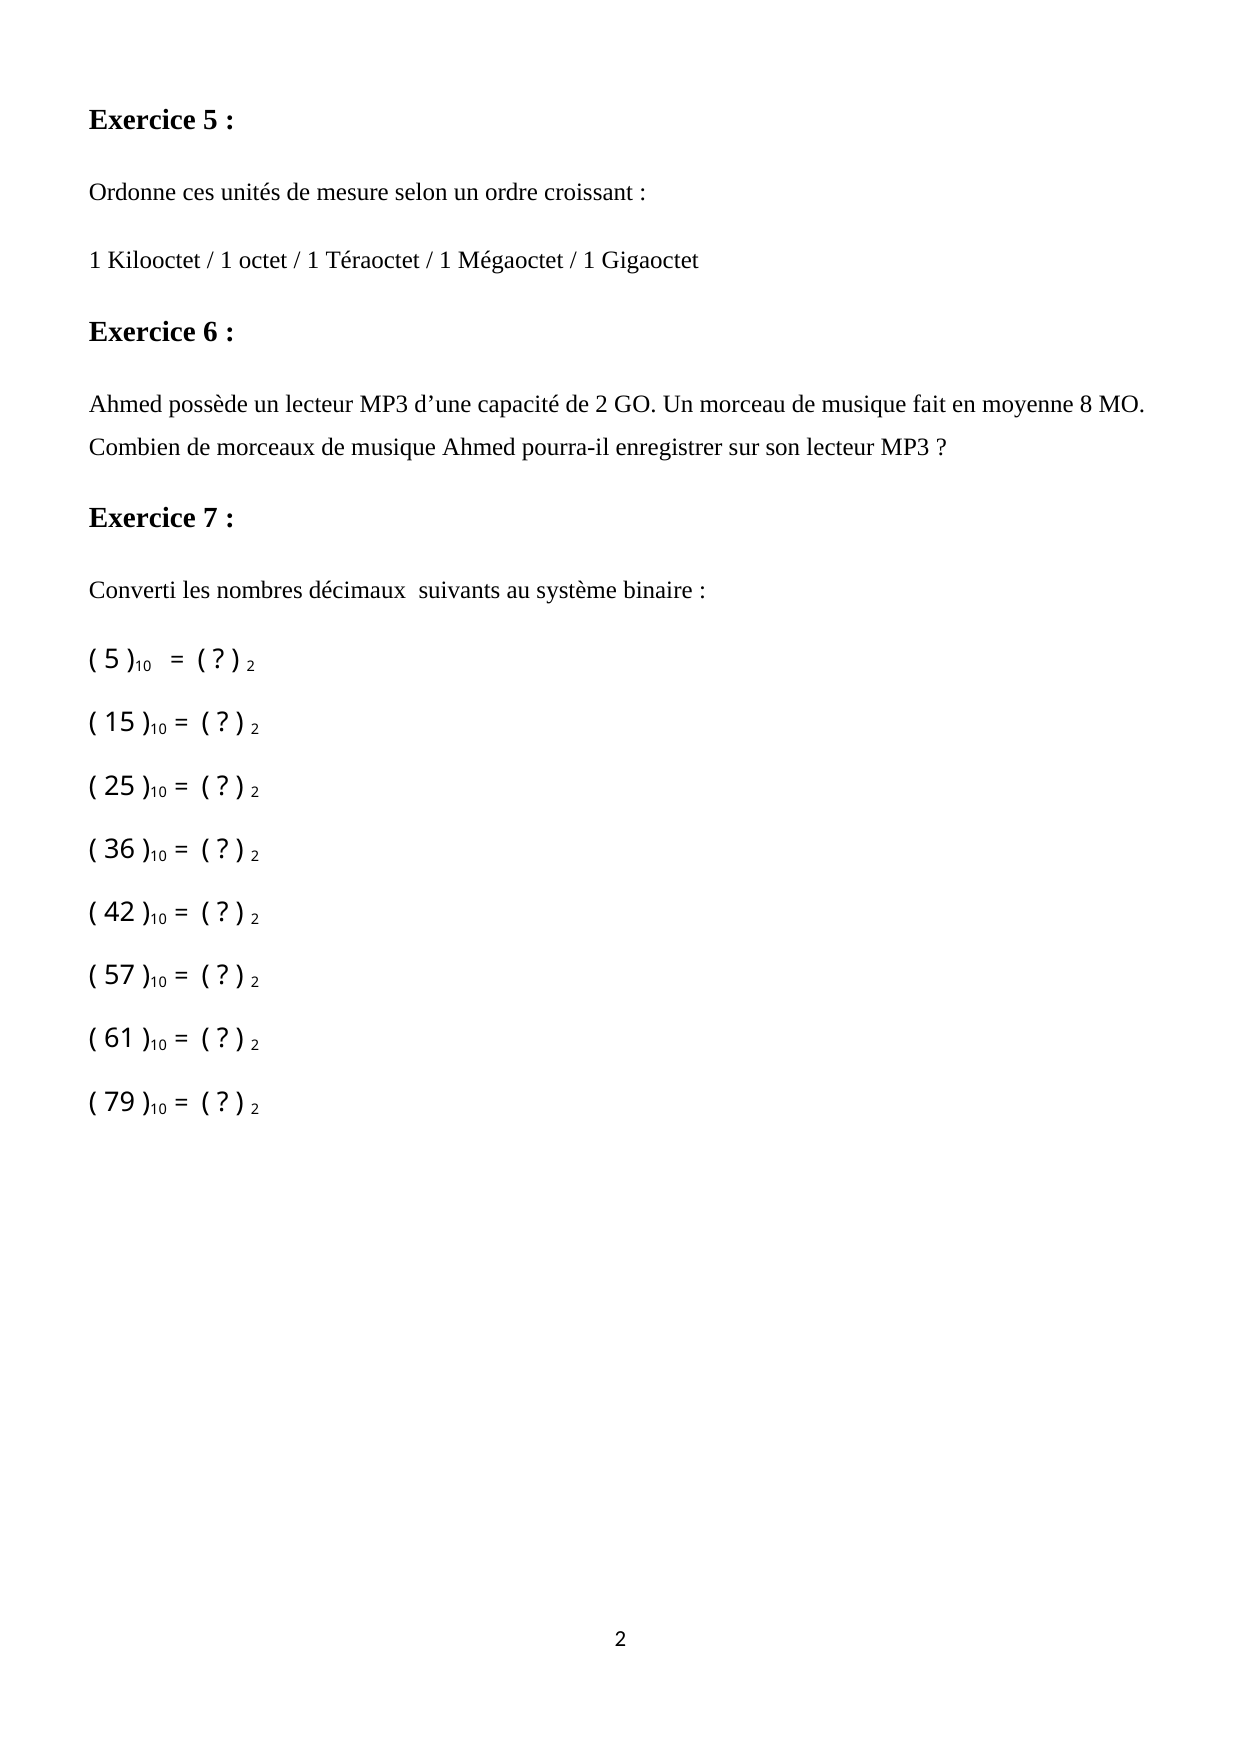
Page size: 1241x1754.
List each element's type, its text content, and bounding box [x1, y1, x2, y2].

text ( 42 )10 = ( ? ) 2 [89, 892, 1152, 929]
text ( 61 )10 = ( ? ) 2 [89, 1019, 1152, 1056]
text Ahmed possède un lecteur MP3 d’une capacité de 2 GO. Un morceau de musique fait en moyenne 8 MO. Combien de morceaux de musique Ahmed pourra-il enregistrer sur son lecteur MP3 ? [89, 389, 1152, 461]
text Exercice 7 : [89, 500, 1152, 534]
text ( 15 )10 = ( ? ) 2 [89, 703, 1152, 740]
text Converti les nombres décimaux suivants au système binaire : [89, 576, 1152, 604]
text ( 25 )10 = ( ? ) 2 [89, 766, 1152, 803]
text ( 79 )10 = ( ? ) 2 [89, 1082, 1152, 1119]
text 1 Kilooctet / 1 octet / 1 Téraoctet / 1 Mégaoctet / 1 Gigaoctet [89, 246, 1152, 274]
text Ordonne ces unités de mesure selon un ordre croissant : [89, 177, 1152, 206]
text Exercice 6 : [89, 314, 1152, 347]
text Exercice 5 : [89, 102, 1152, 136]
text ( 5 )10 = ( ? ) 2 [89, 639, 1152, 676]
text ( 57 )10 = ( ? ) 2 [89, 956, 1152, 993]
text ( 36 )10 = ( ? ) 2 [89, 829, 1152, 866]
